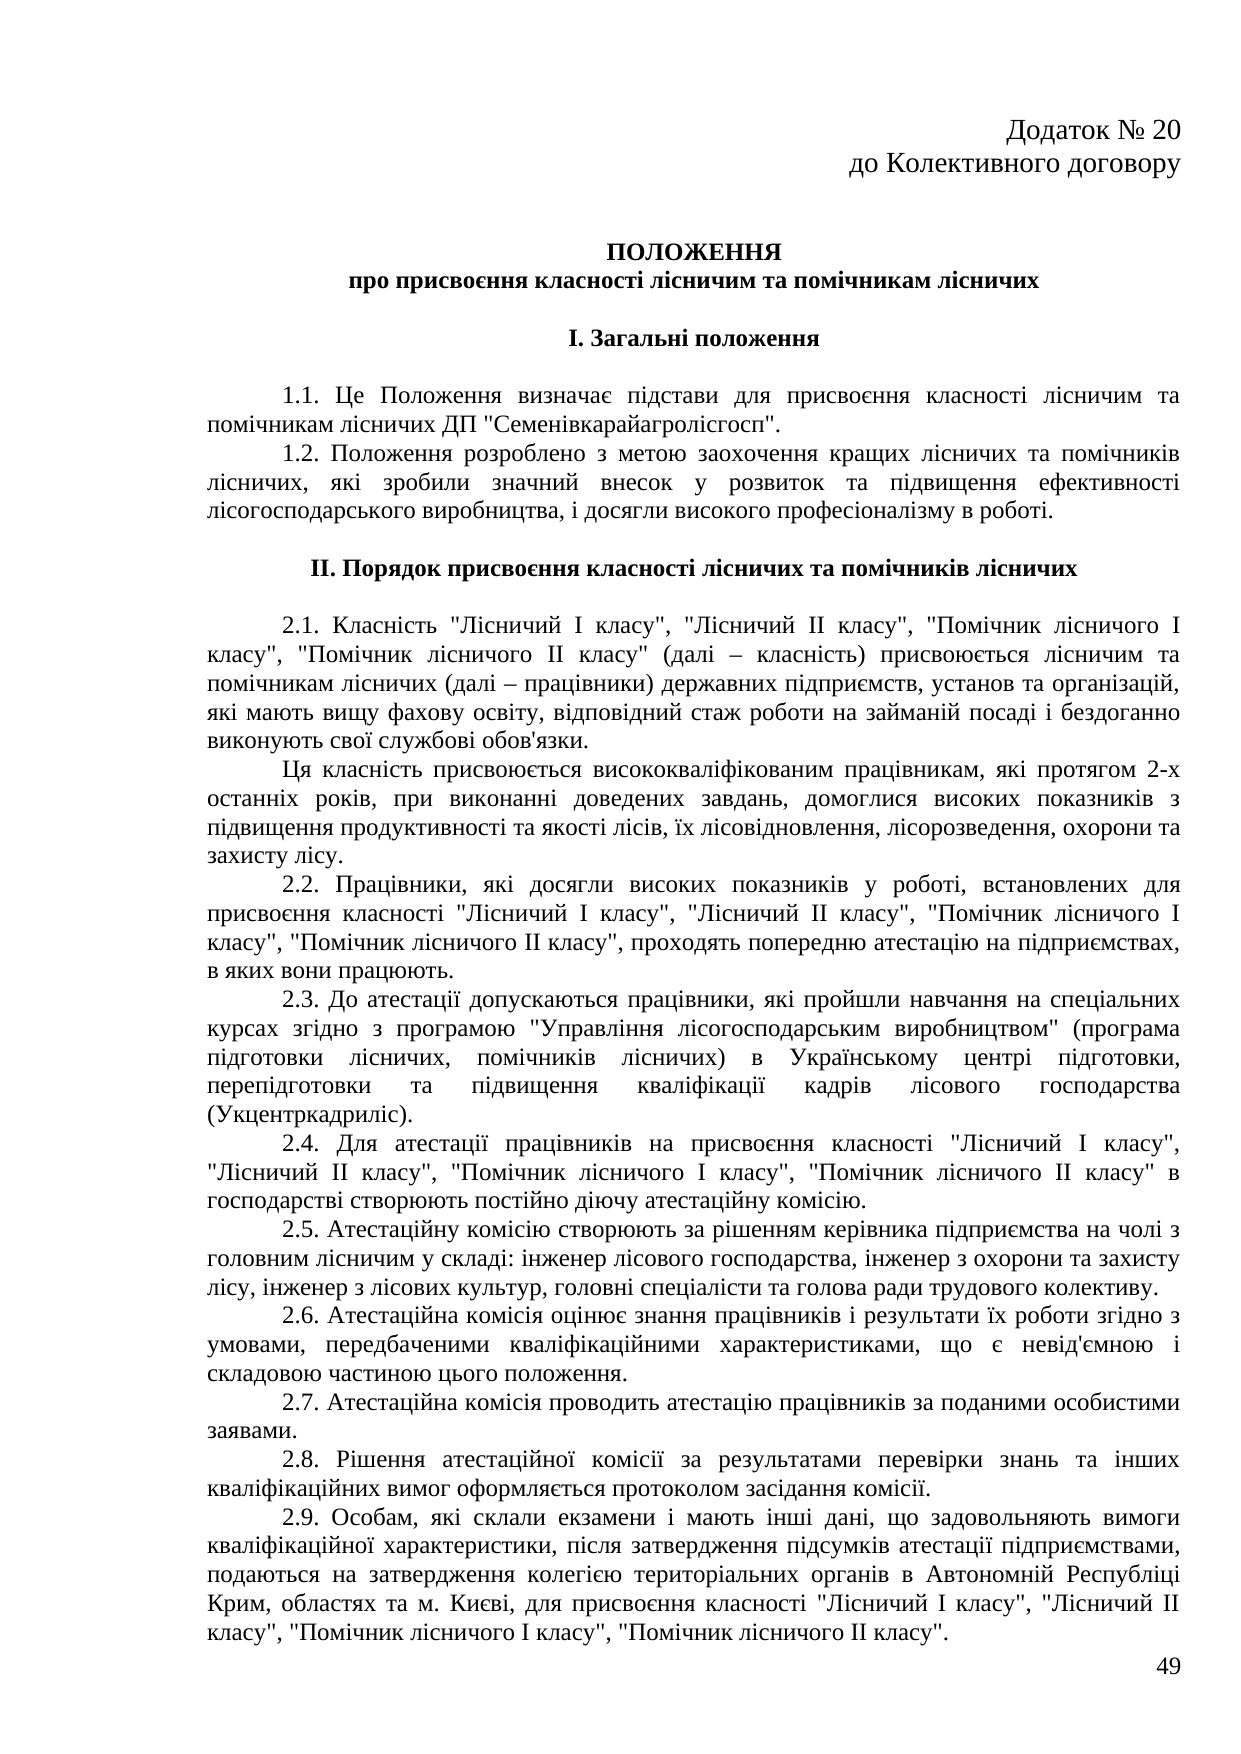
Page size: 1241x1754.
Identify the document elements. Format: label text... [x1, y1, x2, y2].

text 2.4. Для атестації працівників на присвоєння класності "Лісничий І класу", "Лісничий ІІ класу", "Помічник лісничого І класу", "Помічник лісничого ІІ класу" в господарстві створюють постійно діючу атестаційну комісію. [207, 1128, 1181, 1214]
text 2.9. Особам, які склали екзамени і мають інші дані, що задовольняють вимоги кваліфікаційної характеристики, після затвердження підсумків атестації підприємствами, подаються на затвердження колегією територіальних органів в Автономній Республіці Крим, областях та м. Києві, для присвоєння класності "Лісничий І класу", "Лісничий ІІ класу", "Помічник лісничого І класу", "Помічник лісничого ІІ класу". [207, 1502, 1181, 1645]
text 2.5. Атестаційну комісію створюють за рішенням керівника підприємства на чолі з головним лісничим у складі: інженер лісового господарства, інженер з охорони та захисту лісу, інженер з лісових культур, головні спеціалісти та голова ради трудового колективу. [207, 1214, 1181, 1300]
text про присвоєння класності лісничим та помічникам лісничих [207, 265, 1181, 294]
text до Колективного договору [207, 145, 1181, 179]
text 2.7. Атестаційна комісія проводить атестацію працівників за поданими особистими заявами. [207, 1387, 1181, 1444]
text ІІ. Порядок присвоєння класності лісничих та помічників лісничих [207, 553, 1181, 582]
text 1.1. Це Положення визначає підстави для присвоєння класності лісничим та помічникам лісничих ДП "Семенівкарайагролісгосп". [207, 380, 1181, 438]
text 2.3. До атестації допускаються працівники, які пройшли навчання на спеціальних курсах згідно з програмою "Управління лісогосподарським виробництвом" (програма підготовки лісничих, помічників лісничих) в Українському центрі підготовки, перепідготовки та підвищення кваліфікації кадрів лісового господарства (Укцентркадриліс). [207, 984, 1181, 1128]
text 2.8. Рішення атестаційної комісії за результатами перевірки знань та інших кваліфікаційних вимог оформляється протоколом засідання комісії. [207, 1444, 1181, 1502]
text 2.6. Атестаційна комісія оцінює знання працівників і результати їх роботи згідно з умовами, передбаченими кваліфікаційними характеристиками, що є невід'ємною і складовою частиною цього положення. [207, 1300, 1181, 1387]
text 1.2. Положення розроблено з метою заохочення кращих лісничих та помічників лісничих, які зробили значний внесок у розвиток та підвищення ефективності лісогосподарського виробництва, і досягли високого професіоналізму в роботі. [207, 438, 1181, 524]
text І. Загальні положення [207, 323, 1181, 352]
text 2.1. Класність "Лісничий І класу", "Лісничий ІІ класу", "Помічник лісничого І класу", "Помічник лісничого ІІ класу" (далі – класність) присвоюється лісничим та помічникам лісничих (далі – працівники) державних підприємств, установ та організацій, які мають вищу фахову освіту, відповідний стаж роботи на займаній посаді і бездоганно виконують свої службові обов'язки. [207, 610, 1181, 754]
text Ця класність присвоюється висококваліфікованим працівникам, які протягом 2-х останніх років, при виконанні доведених завдань, домоглися високих показників з підвищення продуктивності та якості лісів, їх лісовідновлення, лісорозведення, охорони та захисту лісу. [207, 754, 1181, 869]
text ПОЛОЖЕННЯ [207, 237, 1181, 265]
text 2.2. Працівники, які досягли високих показників у роботі, встановлених для присвоєння класності "Лісничий І класу", "Лісничий ІІ класу", "Помічник лісничого І класу", "Помічник лісничого ІІ класу", проходять попередню атестацію на підприємствах, в яких вони працюють. [207, 869, 1181, 984]
text Додаток № 20 [207, 112, 1181, 145]
